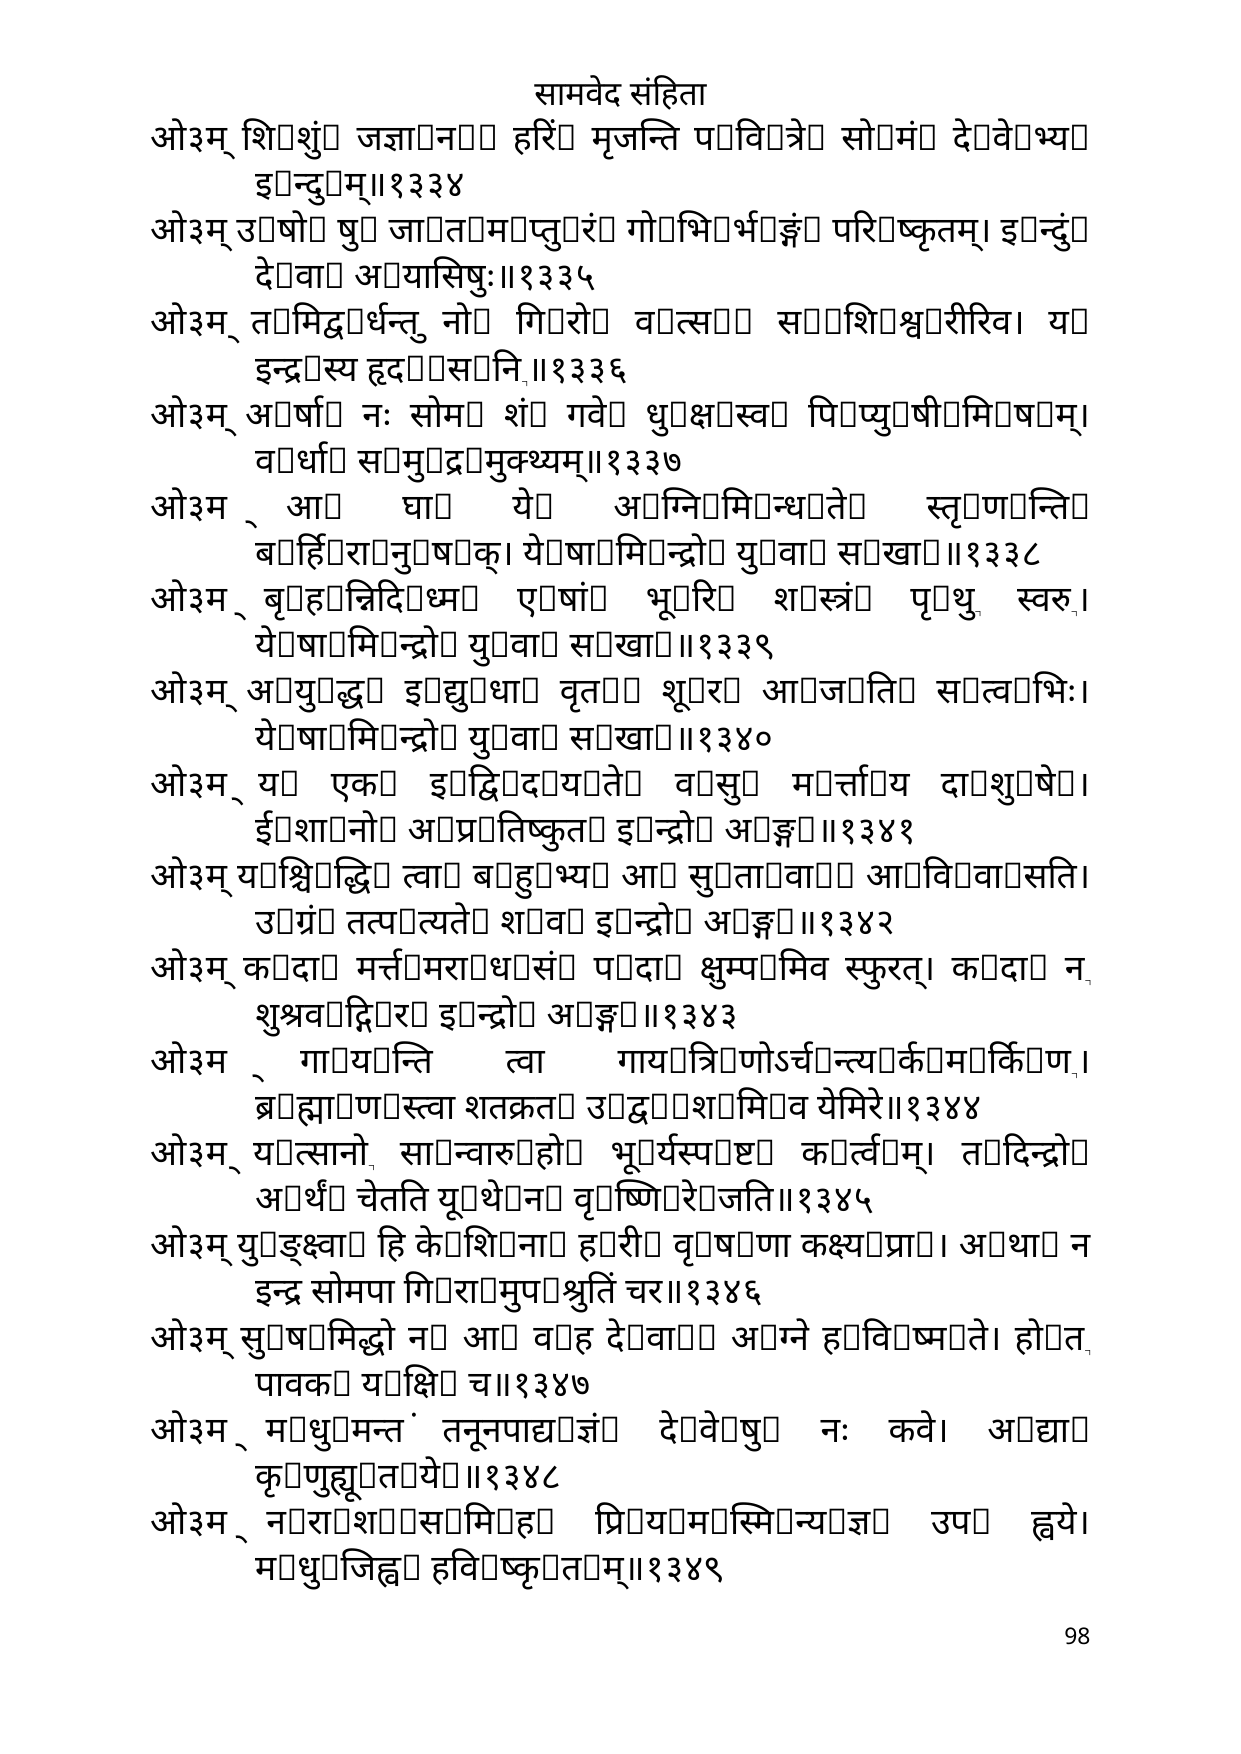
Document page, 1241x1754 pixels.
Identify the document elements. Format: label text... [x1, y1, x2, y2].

text ओ३म् यत्सानो सान्वारुहो भूर्यस्पष्ट कर्त्वम्। तदिन्द्रो अर्थं चेतति यूथेन वृष्णिरेजति॥१३४५ [150, 1134, 1090, 1226]
text ओ३म् युङ्क्ष्वा हि केशिना हरी वृषणा कक्ष्यप्रा। अथा न इन्द्र सोमपा गिरामुपश्रुतिं चर॥१३४६ [150, 1226, 1090, 1318]
text ओ३म् नराशसमिह प्रियमस्मिन्यज्ञ उप ह्वये। मधुजिह्व हविष्कृतम्॥१३४९ [150, 1503, 1090, 1595]
text ओ३म् मधुमन्तं तनूनपाद्यज्ञं देवेषु नः कवे। अद्या कृणुह्यूतये॥१३४८ [150, 1411, 1090, 1503]
text ओ३म् आ घा ये अग्निमिन्धते स्तृणन्ति बर्हिरानुषक्। येषामिन्द्रो युवा सखा॥१३३८ [150, 488, 1090, 580]
text ओ३म् शिशुं जज्ञान हरिं मृजन्ति पवित्रे सोमं देवेभ्य इन्दुम्॥१३३४ [150, 118, 1090, 211]
text ओ३म् तमिद्वर्धन्तु नो गिरो वत्स सशिश्वरीरिव। य इन्द्रस्य हृदसनि॥१३३६ [150, 303, 1090, 395]
text ओ३म् अर्षा नः सोम शं गवे धुक्षस्व पिप्युषीमिषम्। वर्धा समुद्रमुक्थ्यम्॥१३३७ [150, 395, 1090, 488]
text ओ३म् कदा मर्त्तमराधसं पदा क्षुम्पमिव स्फुरत्। कदा न शुश्रवद्गिर इन्द्रो अङ्ग॥१३४३ [150, 949, 1090, 1041]
text ओ३म् उषो षु जातमप्तुरं गोभिर्भङ्गं परिष्कृतम्। इन्दुं देवा अयासिषुः॥१३३५ [150, 211, 1090, 303]
text ओ३म् गायन्ति त्वा गायत्रिणोऽर्चन्त्यर्कमर्किण। ब्रह्माणस्त्वा शतक्रत उद्वशमिव येमिरे॥१३४४ [150, 1041, 1090, 1134]
text ओ३म् बृहन्निदिध्म एषां भूरि शस्त्रं पृथु स्वरु। येषामिन्द्रो युवा सखा॥१३३९ [150, 580, 1090, 672]
text ओ३म् यश्चिद्धि त्वा बहुभ्य आ सुतावा आविवासति। उग्रं तत्पत्यते शव इन्द्रो अङ्ग॥१३४२ [150, 857, 1090, 949]
text ओ३म् य एक इद्विदयते वसु मर्त्ताय दाशुषे। ईशानो अप्रतिष्कुत इन्द्रो अङ्ग॥१३४१ [150, 764, 1090, 857]
text ओ३म् अयुद्ध इद्युधा वृत शूर आजति सत्वभिः। येषामिन्द्रो युवा सखा॥१३४० [150, 672, 1090, 764]
text ओ३म् सुषमिद्धो न आ वह देवा अग्ने हविष्मते। होत पावक यक्षि च॥१३४७ [150, 1318, 1090, 1411]
